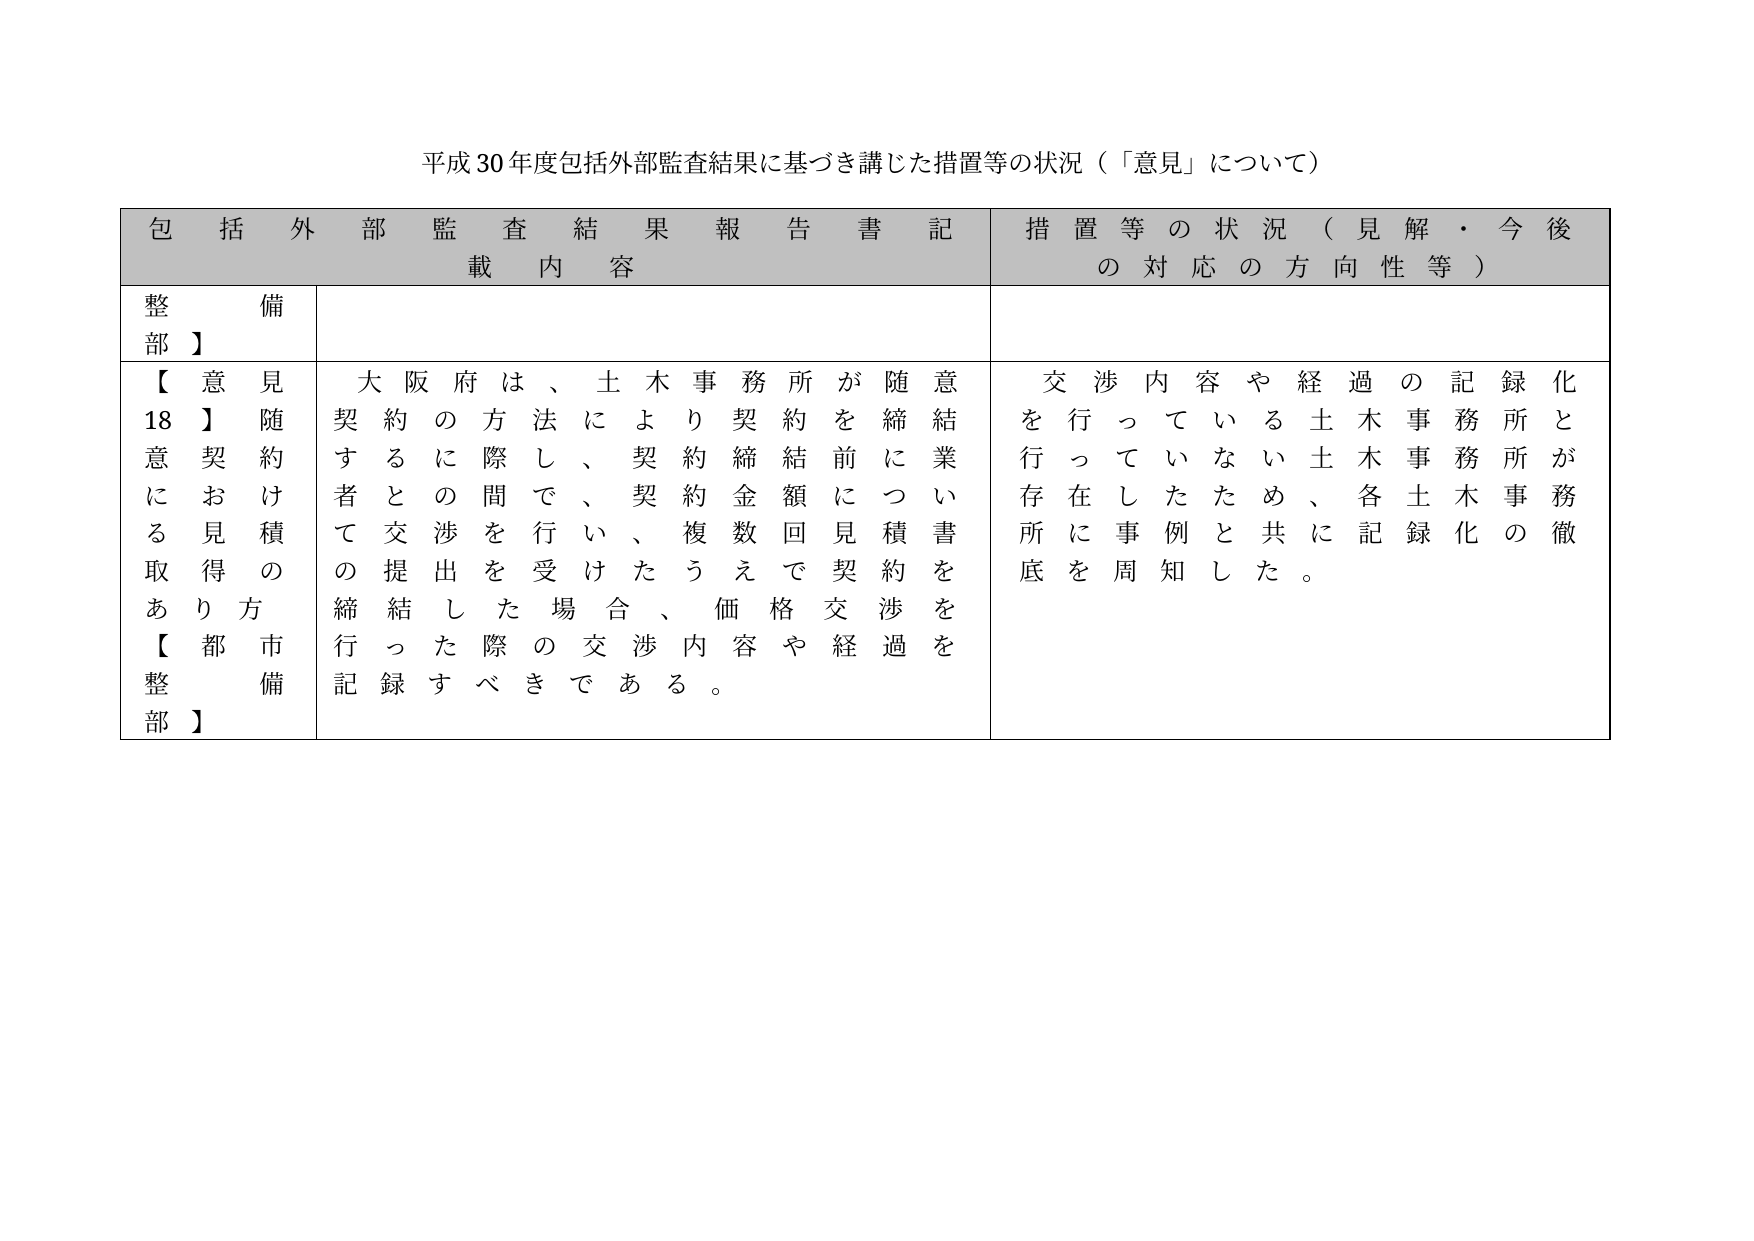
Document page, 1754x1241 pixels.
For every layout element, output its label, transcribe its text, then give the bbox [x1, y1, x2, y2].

table_cell 交渉内容や経過の記録化を行っている土木事務所と行っていない土木事務所が存在したため、各土木事務所に事例と共に記録化の徹底を周知した。 [991, 362, 1609, 739]
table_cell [317, 286, 990, 361]
table_cell 【意見18】随意契約における見積取得のあり方 【都市整備部】 [121, 362, 316, 739]
table_cell 大阪府は、土木事務所が随意契約の方法により契約を締結するに際し、契約締結前に業者との間で、契約金額について交渉を行い、複数回見積書の提出を受けたうえで契約を締結した場合、価格交渉を行った際の交渉内容や経過を記録すべきである。 [317, 362, 990, 739]
table_header 包 括 外 部 監 査 結 果 報 告 書 記 載 内 容 [121, 209, 990, 285]
table_cell 【意見17】随意契約理由の記載ルール 【都市整備部】 [121, 286, 316, 361]
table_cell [991, 286, 1609, 361]
table_header 措置等の状況（見解・今後の対応の方向性等） [991, 209, 1609, 285]
